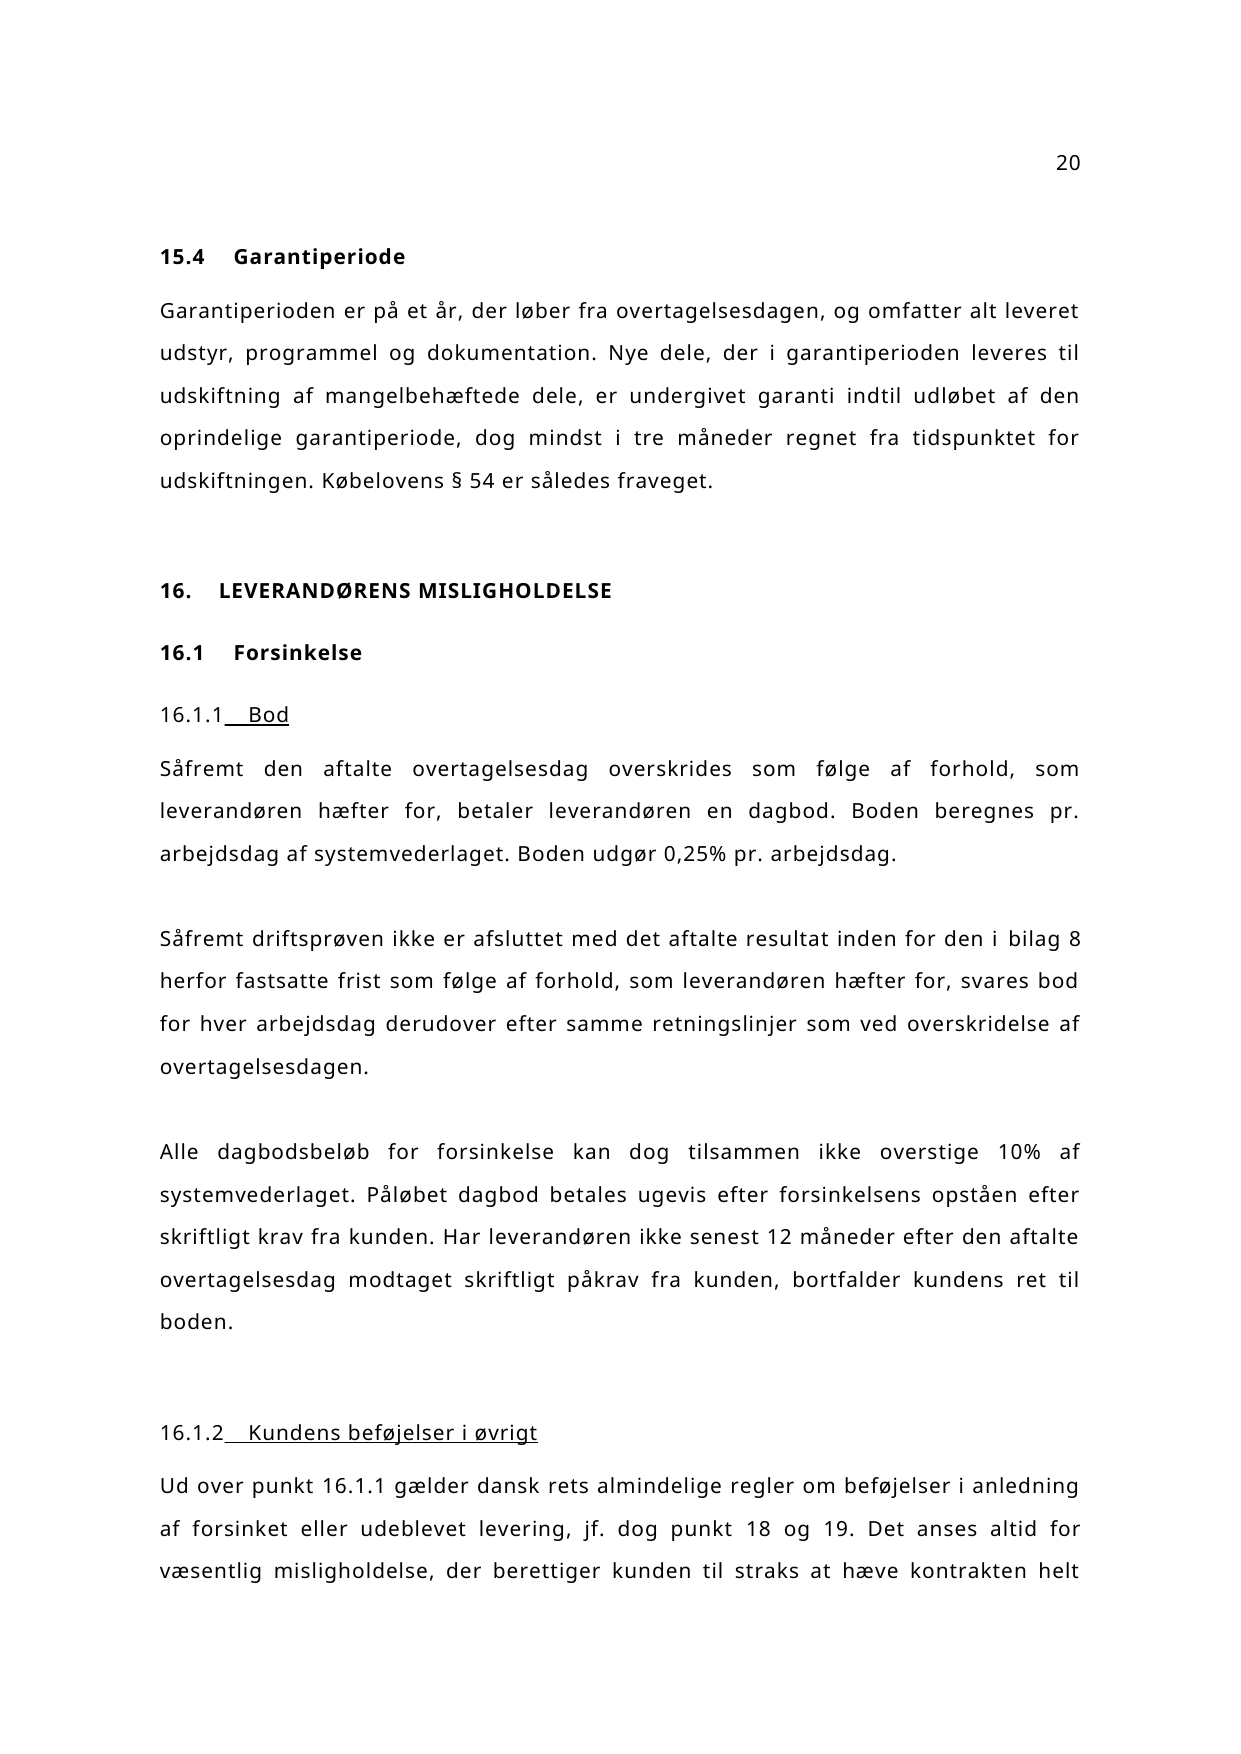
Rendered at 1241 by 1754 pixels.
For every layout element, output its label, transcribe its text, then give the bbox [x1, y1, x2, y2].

subtitle Leverandørens misligholdelse [159, 576, 1081, 605]
text Alle dagbodsbeløb for forsinkelse kan dog tilsammen ikke overstige 10% af systemvederlaget. Påløbet dagbod betales ugevis efter forsinkelsens opståen efter skriftligt krav fra kunden. Har leverandøren ikke senest 12 måneder efter den aftalte overtagelsesdag modtaget skriftligt påkrav fra kunden, bortfalder kundens ret til boden. [159, 1137, 1081, 1336]
subtitle Bod [159, 700, 1081, 728]
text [159, 1471, 1081, 1585]
subtitle Forsinkelse [159, 638, 1081, 667]
text Såfremt den aftalte overtagelsesdag overskrides som følge af forhold, som leverandøren hæfter for, betaler leverandøren en dagbod. Boden beregnes pr. arbejdsdag af systemvederlaget. Boden udgør 0,25% pr. arbejdsdag. [159, 754, 1081, 867]
subtitle Garantiperiode [159, 242, 1081, 271]
subtitle Kundens beføjelser i øvrigt [159, 1418, 1081, 1446]
text Såfremt driftsprøven ikke er afsluttet med det aftalte resultat inden for den i bilag 8 herfor fastsatte frist som følge af forhold, som leverandøren hæfter for, svares bod for hver arbejdsdag derudover efter samme retningslinjer som ved overskridelse af overtagelsesdagen. [159, 924, 1081, 1080]
text Garantiperioden er på et år, der løber fra overtagelsesdagen, og omfatter alt leveret udstyr, programmel og dokumentation. Nye dele, der i garantiperioden leveres til udskiftning af mangelbehæftede dele, er undergivet garanti indtil udløbet af den oprindelige garantiperiode, dog mindst i tre måneder regnet fra tidspunktet for udskiftningen. Købelovens § 54 er således fraveget. [159, 296, 1081, 494]
